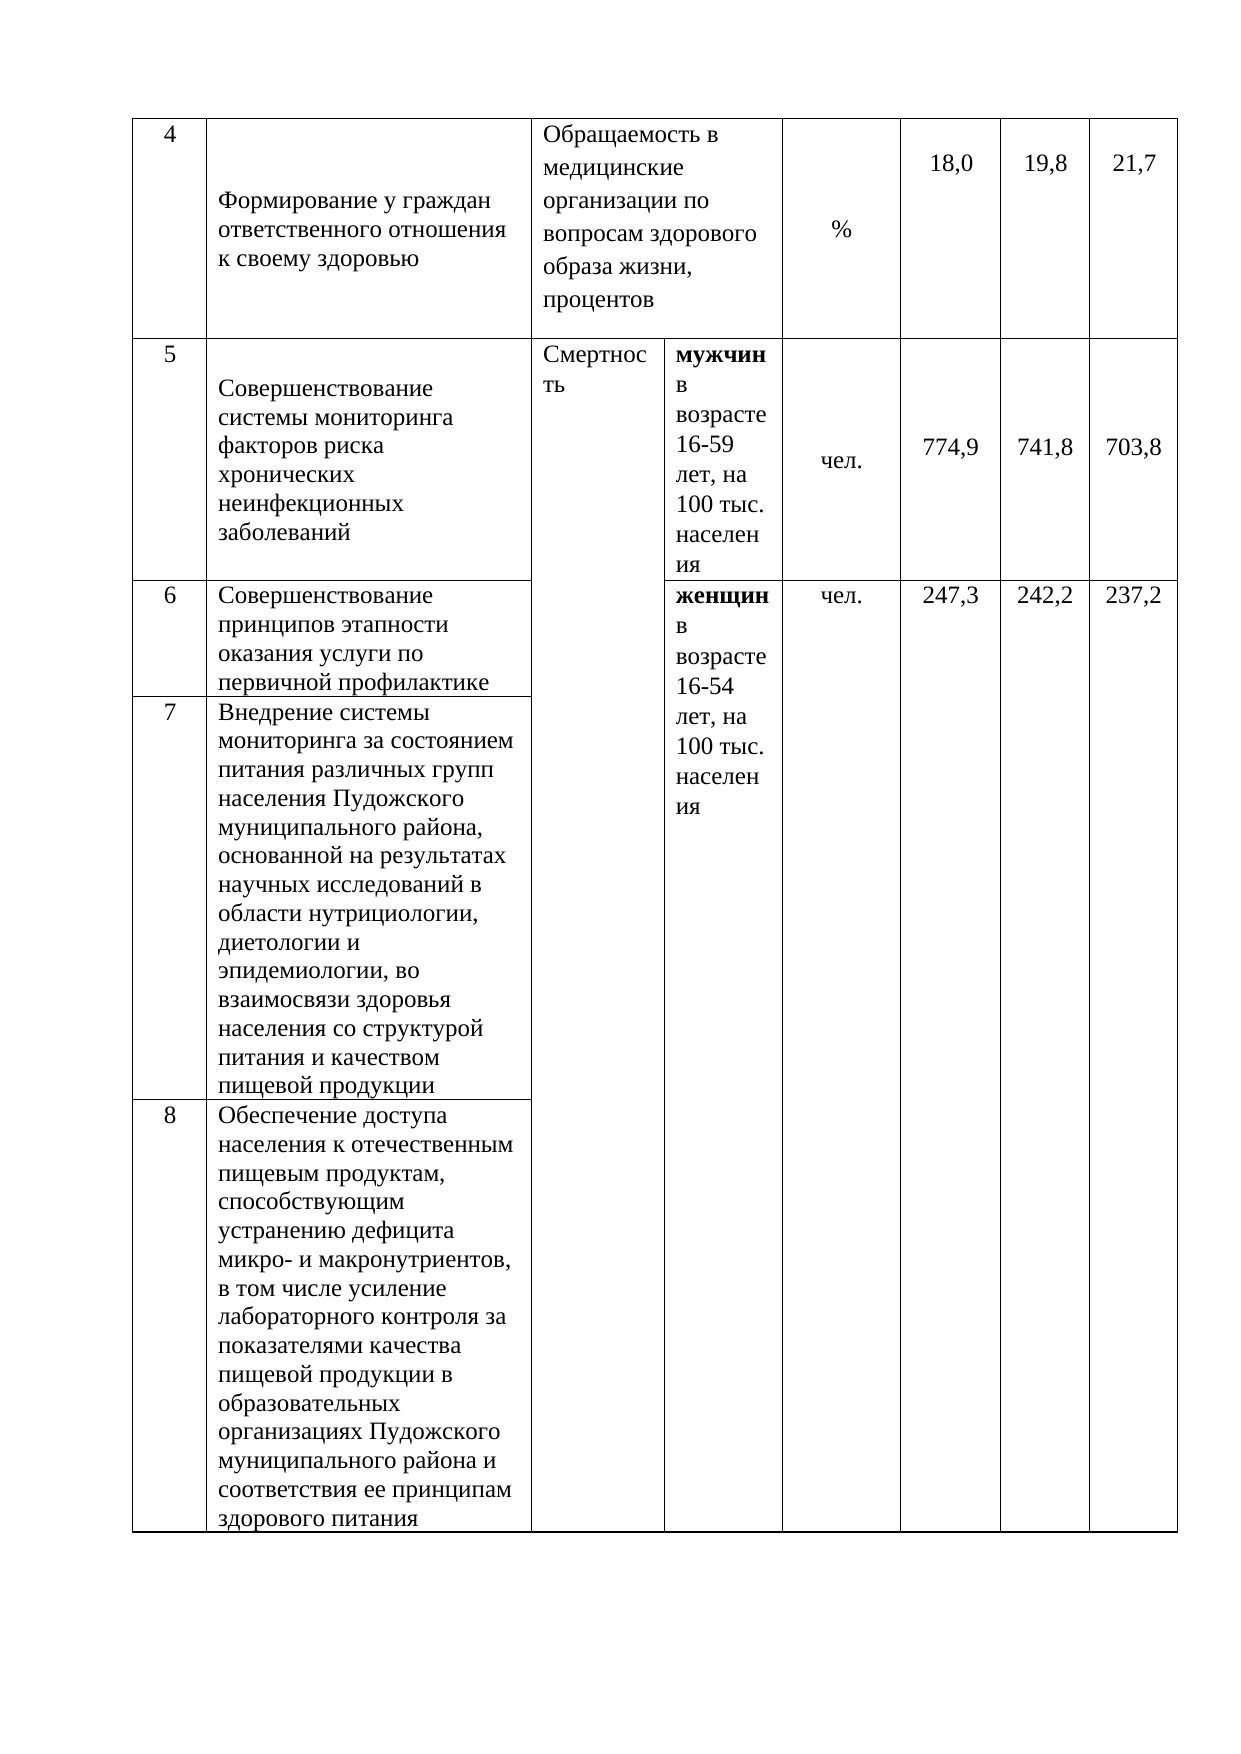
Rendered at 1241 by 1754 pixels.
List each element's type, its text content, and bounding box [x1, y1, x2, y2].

table_cell 7 [133, 697, 206, 1099]
table_cell % [783, 119, 900, 338]
table_cell 703,8 [1090, 339, 1177, 579]
table_cell Смертность [532, 339, 664, 1531]
table_cell 242,2 [1001, 581, 1089, 1531]
table_cell чел. [783, 339, 900, 579]
table_cell женщин в возрасте 16-54 лет, на 100 тыс. населения [665, 581, 782, 1531]
table_cell 237,2 [1090, 581, 1177, 1531]
table_cell Обращаемость в медицинские организации по вопросам здорового образа жизни, процентов [532, 119, 782, 338]
table_cell 18,0 [901, 119, 1000, 338]
table_cell Формирование у граждан ответственного отношения к своему здоровью [207, 119, 531, 338]
table_cell мужчин в возрасте 16-59 лет, на 100 тыс. населения [665, 339, 782, 579]
table_cell 6 [133, 581, 206, 696]
table_cell 4 [133, 119, 206, 338]
table_cell 774,9 [901, 339, 1000, 579]
table_cell 5 [133, 339, 206, 579]
table_cell 247,3 [901, 581, 1000, 1531]
table_cell 21,7 [1090, 119, 1177, 338]
table_cell Обеспечение доступа населения к отечественным пищевым продуктам, способствующим устранению дефицита микро- и макронутриентов, в том числе усиление лабораторного контроля за показателями качества пищевой продукции в образовательных организациях Пудожского муниципального района и соответствия ее принципам здорового питания [207, 1100, 531, 1531]
table_cell Внедрение системы мониторинга за состоянием питания различных групп населения Пудожского муниципального района, основанной на результатах научных исследований в области нутрициологии, диетологии и эпидемиологии, во взаимосвязи здоровья населения со структурой питания и качеством пищевой продукции [207, 697, 531, 1099]
table_cell 19,8 [1001, 119, 1089, 338]
table_cell 741,8 [1001, 339, 1089, 579]
table_cell Совершенствование системы мониторинга факторов риска хронических неинфекционных заболеваний [207, 339, 531, 579]
table_cell 8 [133, 1100, 206, 1531]
table_cell чел. [783, 581, 900, 1531]
table_cell Cовершенствование принципов этапности оказания услуги по первичной профилактике [207, 581, 531, 696]
